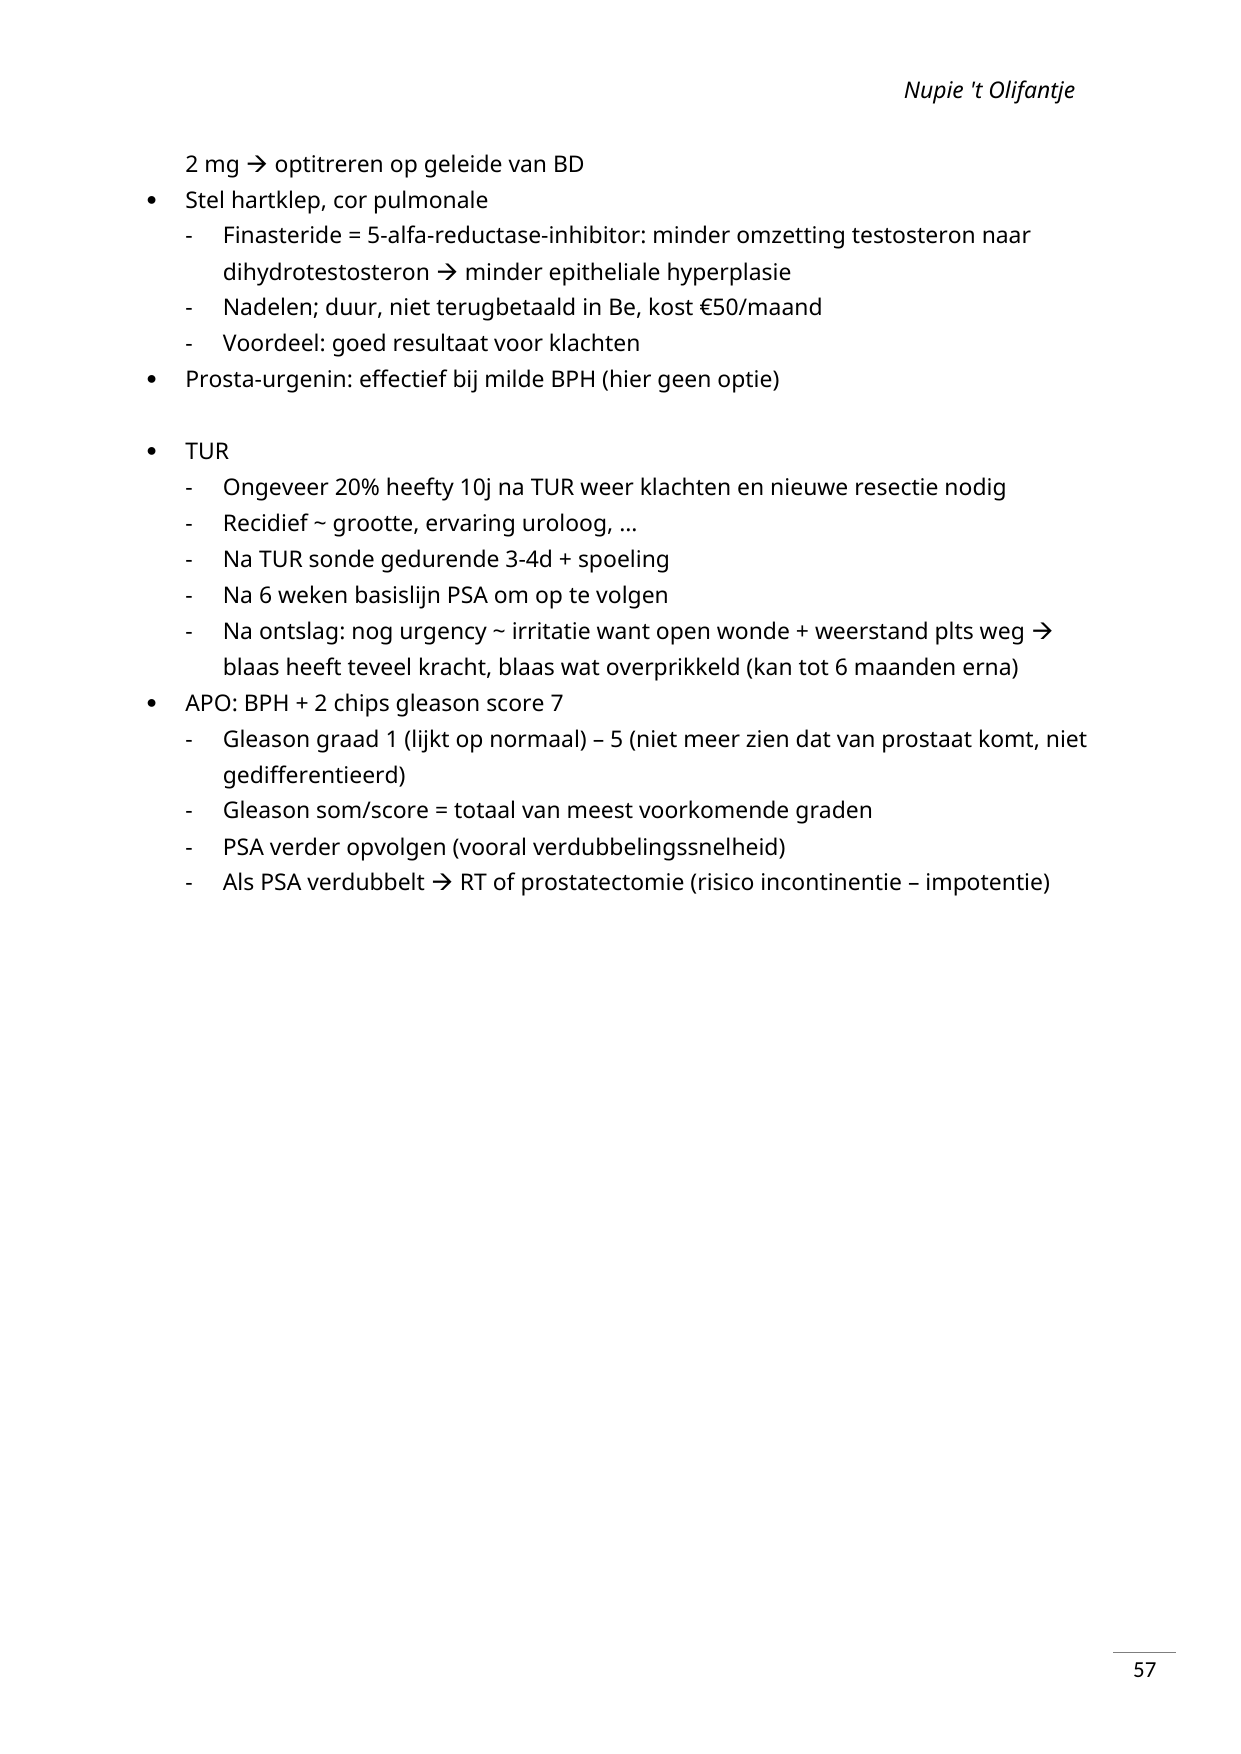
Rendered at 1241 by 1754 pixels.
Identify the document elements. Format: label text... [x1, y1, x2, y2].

list APO: BPH + 2 chips gleason score 7 [148, 687, 1093, 718]
list Stel hartklep, cor pulmonale [148, 183, 1093, 215]
list Na 6 weken basislijn PSA om op te volgen [185, 579, 1093, 610]
list TUR [148, 435, 1093, 466]
list Als PSA verdubbelt RT of prostatectomie (risico incontinentie – impotentie) [185, 866, 1093, 898]
list Recidief ~ grootte, ervaring uroloog, … [185, 507, 1093, 538]
list 2 mg optitreren op geleide van BD [185, 148, 1093, 179]
list Gleason graad 1 (lijkt op normaal) – 5 (niet meer zien dat van prostaat komt, niet gedifferentieerd) [185, 723, 1093, 790]
list Na ontslag: nog urgency ~ irritatie want open wonde + weerstand plts weg blaas heeft teveel kracht, blaas wat overprikkeld (kan tot 6 maanden erna) [185, 615, 1093, 682]
list Nadelen; duur, niet terugbetaald in Be, kost €50/maand [185, 291, 1093, 323]
list Ongeveer 20% heefty 10j na TUR weer klachten en nieuwe resectie nodig [185, 471, 1093, 502]
list Prosta-urgenin: effectief bij milde BPH (hier geen optie) [148, 363, 1093, 394]
list Finasteride = 5-alfa-reductase-inhibitor: minder omzetting testosteron naar dihydrotestosteron minder epitheliale hyperplasie [185, 219, 1093, 287]
list Gleason som/score = totaal van meest voorkomende graden [185, 794, 1093, 826]
list PSA verder opvolgen (vooral verdubbelingssnelheid) [185, 830, 1093, 862]
list Voordeel: goed resultaat voor klachten [185, 327, 1093, 358]
list Na TUR sonde gedurende 3-4d + spoeling [185, 543, 1093, 574]
